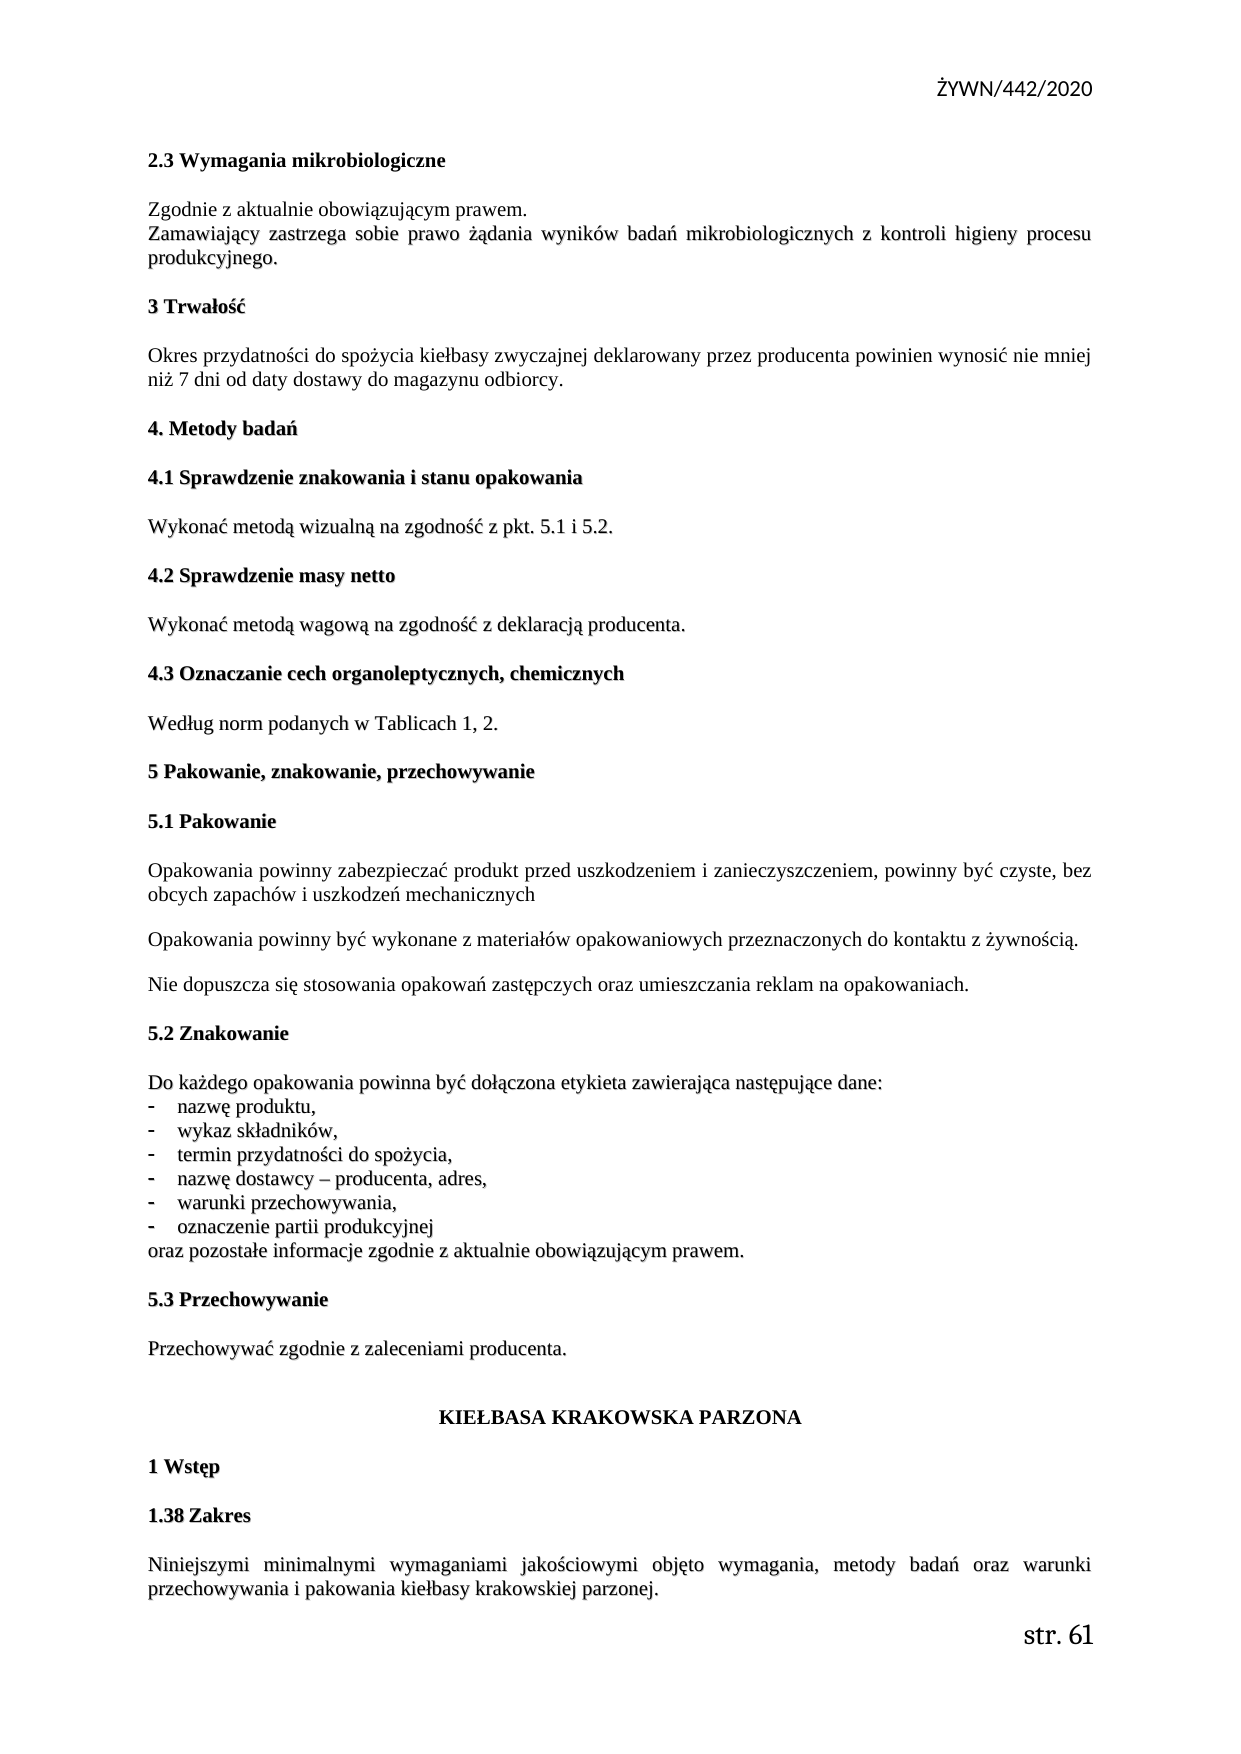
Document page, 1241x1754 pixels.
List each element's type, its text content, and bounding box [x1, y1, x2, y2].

list nazwę produktu, [148, 1094, 1093, 1118]
text 4. Metody badań [148, 416, 1093, 440]
text Niniejszymi minimalnymi wymaganiami jakościowymi objęto wymagania, metody badań oraz warunki przechowywania i pakowania kiełbasy krakowskiej parzonej. [148, 1552, 1093, 1600]
text 4.3 Oznaczanie cech organoleptycznych, chemicznych [148, 661, 1093, 685]
text 5.3 Przechowywanie [148, 1287, 1093, 1311]
list Zakres [148, 1503, 1093, 1527]
list oznaczenie partii produkcyjnej [148, 1214, 1093, 1238]
text Do każdego opakowania powinna być dołączona etykieta zawierająca następujące dane: [148, 1069, 1093, 1094]
list nazwę dostawcy – producenta, adres, [148, 1166, 1093, 1190]
text 2.3 Wymagania mikrobiologiczne [148, 148, 1093, 172]
text 5 Pakowanie, znakowanie, przechowywanie [148, 759, 1093, 783]
text kiełbasa krakowska parzona [148, 1405, 1093, 1429]
text Zamawiający zastrzega sobie prawo żądania wyników badań mikrobiologicznych z kontroli higieny procesu produkcyjnego. [148, 221, 1093, 269]
text 3 Trwałość [148, 294, 1093, 318]
text Opakowania powinny zabezpieczać produkt przed uszkodzeniem i zanieczyszczeniem, powinny być czyste, bez obcych zapachów i uszkodzeń mechanicznych [148, 858, 1093, 906]
text oraz pozostałe informacje zgodnie z aktualnie obowiązującym prawem. [148, 1238, 1093, 1262]
text Opakowania powinny być wykonane z materiałów opakowaniowych przeznaczonych do kontaktu z żywnością. [148, 927, 1093, 951]
text Według norm podanych w Tablicach 1, 2. [148, 710, 1093, 734]
text 5.2 Znakowanie [148, 1021, 1093, 1044]
text 4.1 Sprawdzenie znakowania i stanu opakowania [148, 465, 1093, 489]
text 1 Wstęp [148, 1454, 1093, 1478]
text Przechowywać zgodnie z zaleceniami producenta. [148, 1336, 1093, 1360]
text Zgodnie z aktualnie obowiązującym prawem. [148, 197, 1093, 221]
text 4.2 Sprawdzenie masy netto [148, 563, 1093, 587]
text Okres przydatności do spożycia kiełbasy zwyczajnej deklarowany przez producenta powinien wynosić nie mniej niż 7 dni od daty dostawy do magazynu odbiorcy. [148, 343, 1093, 391]
list wykaz składników, [148, 1118, 1093, 1142]
text 5.1 Pakowanie [148, 808, 1093, 833]
text Nie dopuszcza się stosowania opakowań zastępczych oraz umieszczania reklam na opakowaniach. [148, 971, 1093, 996]
text Wykonać metodą wizualną na zgodność z pkt. 5.1 i 5.2. [148, 514, 1093, 538]
text Wykonać metodą wagową na zgodność z deklaracją producenta. [148, 612, 1093, 636]
list warunki przechowywania, [148, 1190, 1093, 1214]
list termin przydatności do spożycia, [148, 1142, 1093, 1166]
